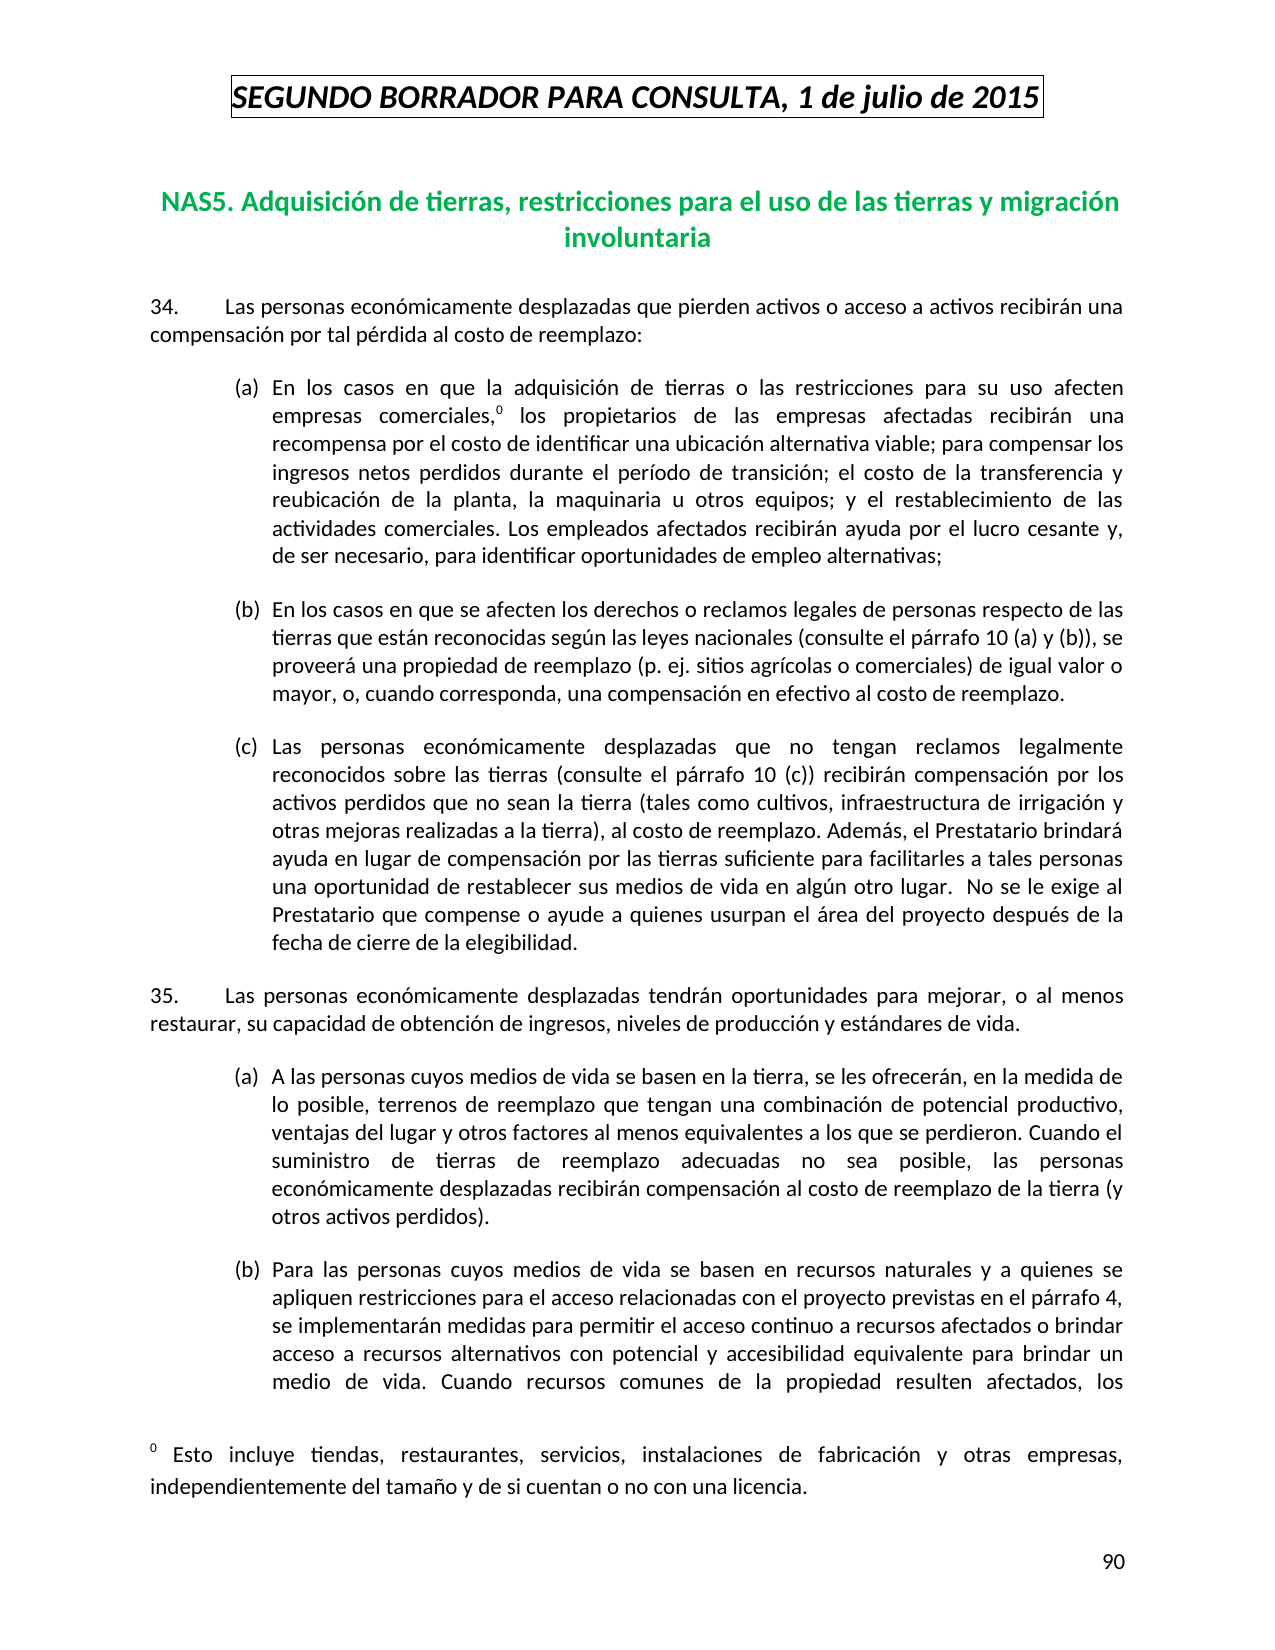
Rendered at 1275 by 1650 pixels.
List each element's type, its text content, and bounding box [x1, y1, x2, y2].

list Las personas económicamente desplazadas que no tengan reclamos legalmente reconocidos sobre las tierras (consulte el párrafo 10 (c)) recibirán compensación por los activos perdidos que no sean la tierra (tales como cultivos, infraestructura de irrigación y otras mejoras realizadas a la tierra), al costo de reemplazo. Además, el Prestatario brindará ayuda en lugar de compensación por las tierras suficiente para facilitarles a tales personas una oportunidad de restablecer sus medios de vida en algún otro lugar. No se le exige al Prestatario que compense o ayude a quienes usurpan el área del proyecto después de la fecha de cierre de la elegibilidad. [234, 732, 1125, 956]
list En los casos en que se afecten los derechos o reclamos legales de personas respecto de las tierras que están reconocidas según las leyes nacionales (consulte el párrafo 10 (a) y (b)), se proveerá una propiedad de reemplazo (p. ej. sitios agrícolas o comerciales) de igual valor o mayor, o, cuando corresponda, una compensación en efectivo al costo de reemplazo. [234, 595, 1125, 707]
list A las personas cuyos medios de vida se basen en la tierra, se les ofrecerán, en la medida de lo posible, terrenos de reemplazo que tengan una combinación de potencial productivo, ventajas del lugar y otros factores al menos equivalentes a los que se perdieron. Cuando el suministro de tierras de reemplazo adecuadas no sea posible, las personas económicamente desplazadas recibirán compensación al costo de reemplazo de la tierra (y otros activos perdidos). [234, 1062, 1125, 1230]
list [234, 1255, 1125, 1395]
list En los casos en que la adquisición de tierras o las restricciones para su uso afecten empresas comerciales, los propietarios de las empresas afectadas recibirán una recompensa por el costo de identificar una ubicación alternativa viable; para compensar los ingresos netos perdidos durante el período de transición; el costo de la transferencia y reubicación de la planta, la maquinaria u otros equipos; y el restablecimiento de las actividades comerciales. Los empleados afectados recibirán ayuda por el lucro cesante y, de ser necesario, para identificar oportunidades de empleo alternativas; [234, 373, 1125, 570]
text Las personas económicamente desplazadas tendrán oportunidades para mejorar, o al menos restaurar, su capacidad de obtención de ingresos, niveles de producción y estándares de vida. [150, 981, 1125, 1037]
text Las personas económicamente desplazadas que pierden activos o acceso a activos recibirán una compensación por tal pérdida al costo de reemplazo: [150, 292, 1125, 348]
